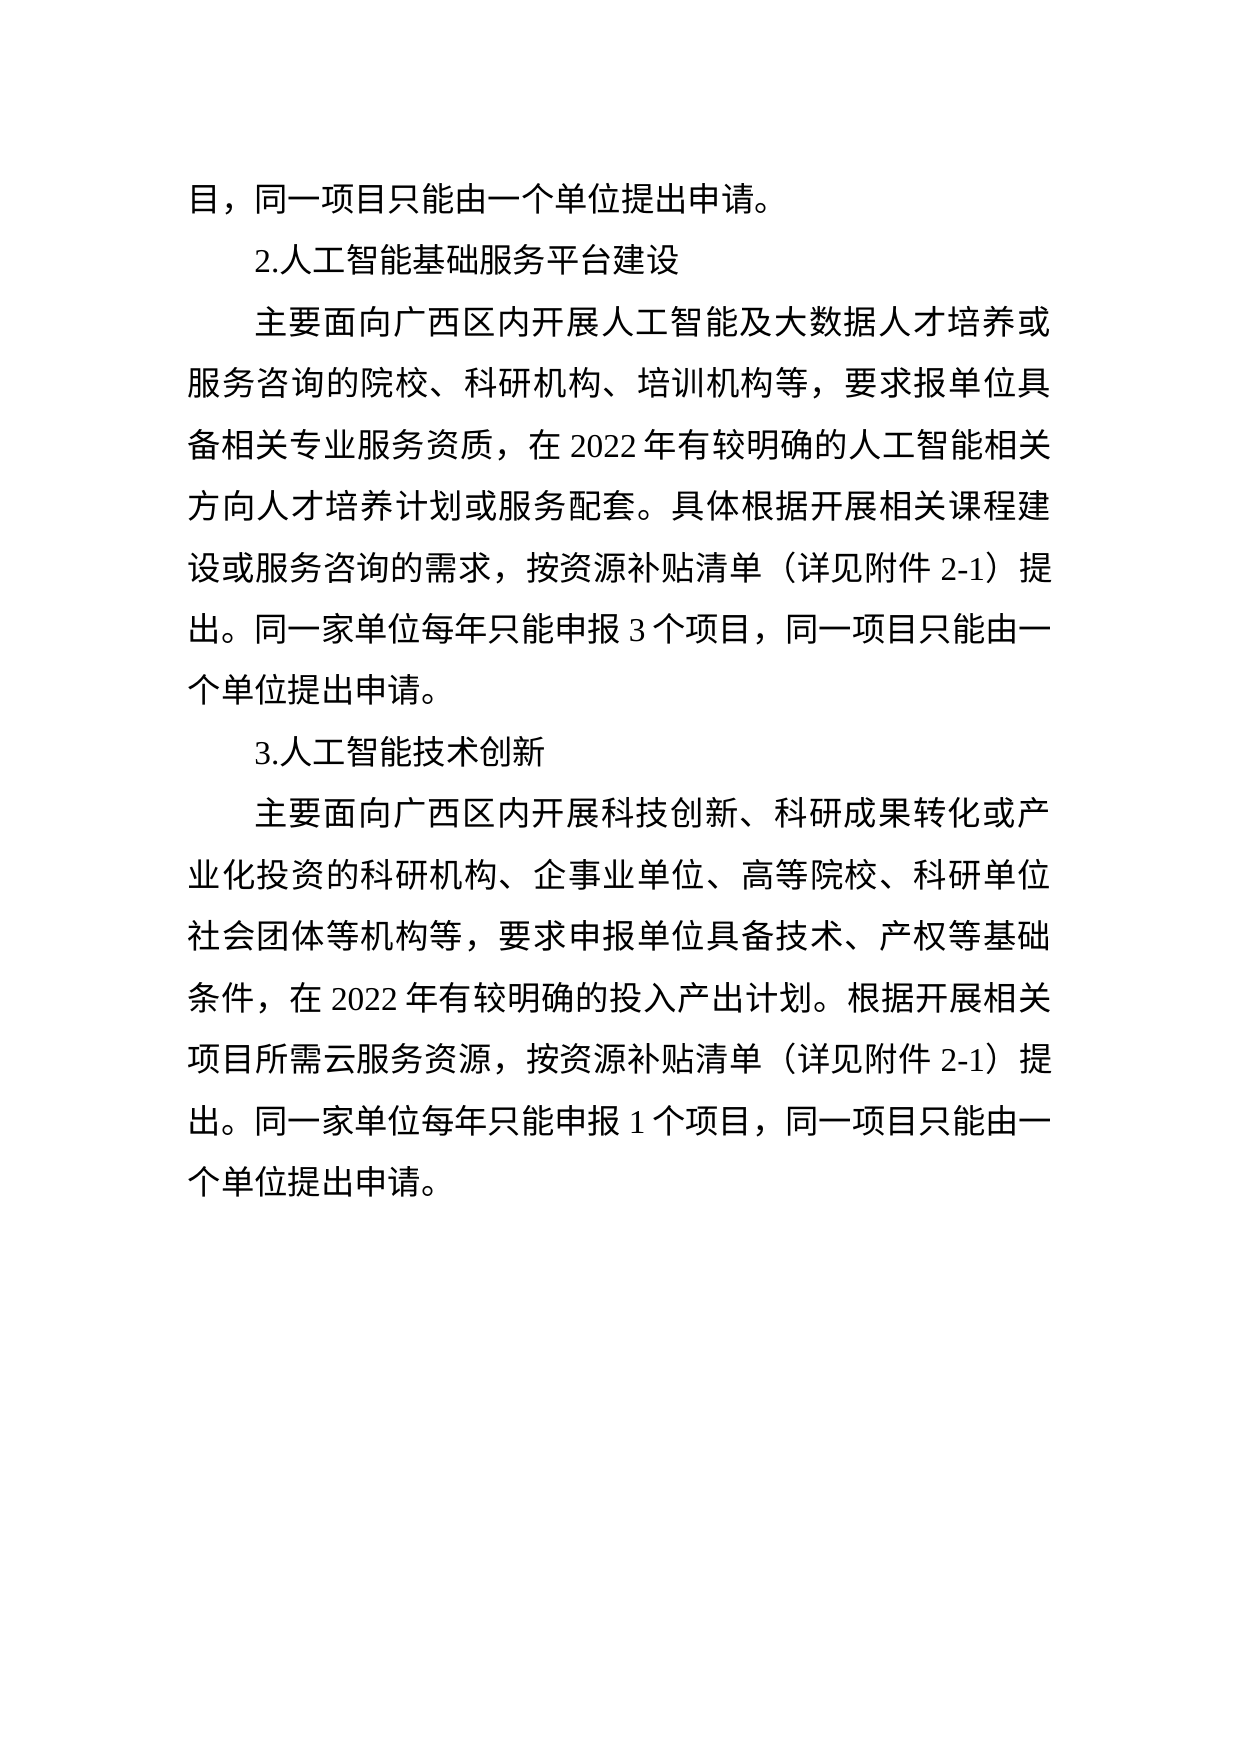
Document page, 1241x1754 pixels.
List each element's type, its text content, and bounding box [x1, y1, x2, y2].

text 3.人工智能技术创新 [187, 715, 1053, 777]
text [187, 162, 1053, 223]
text 2.人工智能基础服务平台建设 [187, 223, 1053, 285]
text 主要面向广西区内开展科技创新、科研成果转化或产业化投资的科研机构、企事业单位、高等院校、科研单位、社会团体等机构等，要求申报单位具备技术、产权等基础条件，在2022年有较明确的投入产出计划。根据开展相关项目所需云服务资源，按资源补贴清单（详见附件2-1）提出。同一家单位每年只能申报1个项目，同一项目只能由一个单位提出申请。 [187, 777, 1053, 1207]
text 主要面向广西区内开展人工智能及大数据人才培养或服务咨询的院校、科研机构、培训机构等，要求报单位具备相关专业服务资质，在2022年有较明确的人工智能相关方向人才培养计划或服务配套。具体根据开展相关课程建设或服务咨询的需求，按资源补贴清单（详见附件2-1）提出。同一家单位每年只能申报3个项目，同一项目只能由一个单位提出申请。 [187, 285, 1053, 715]
